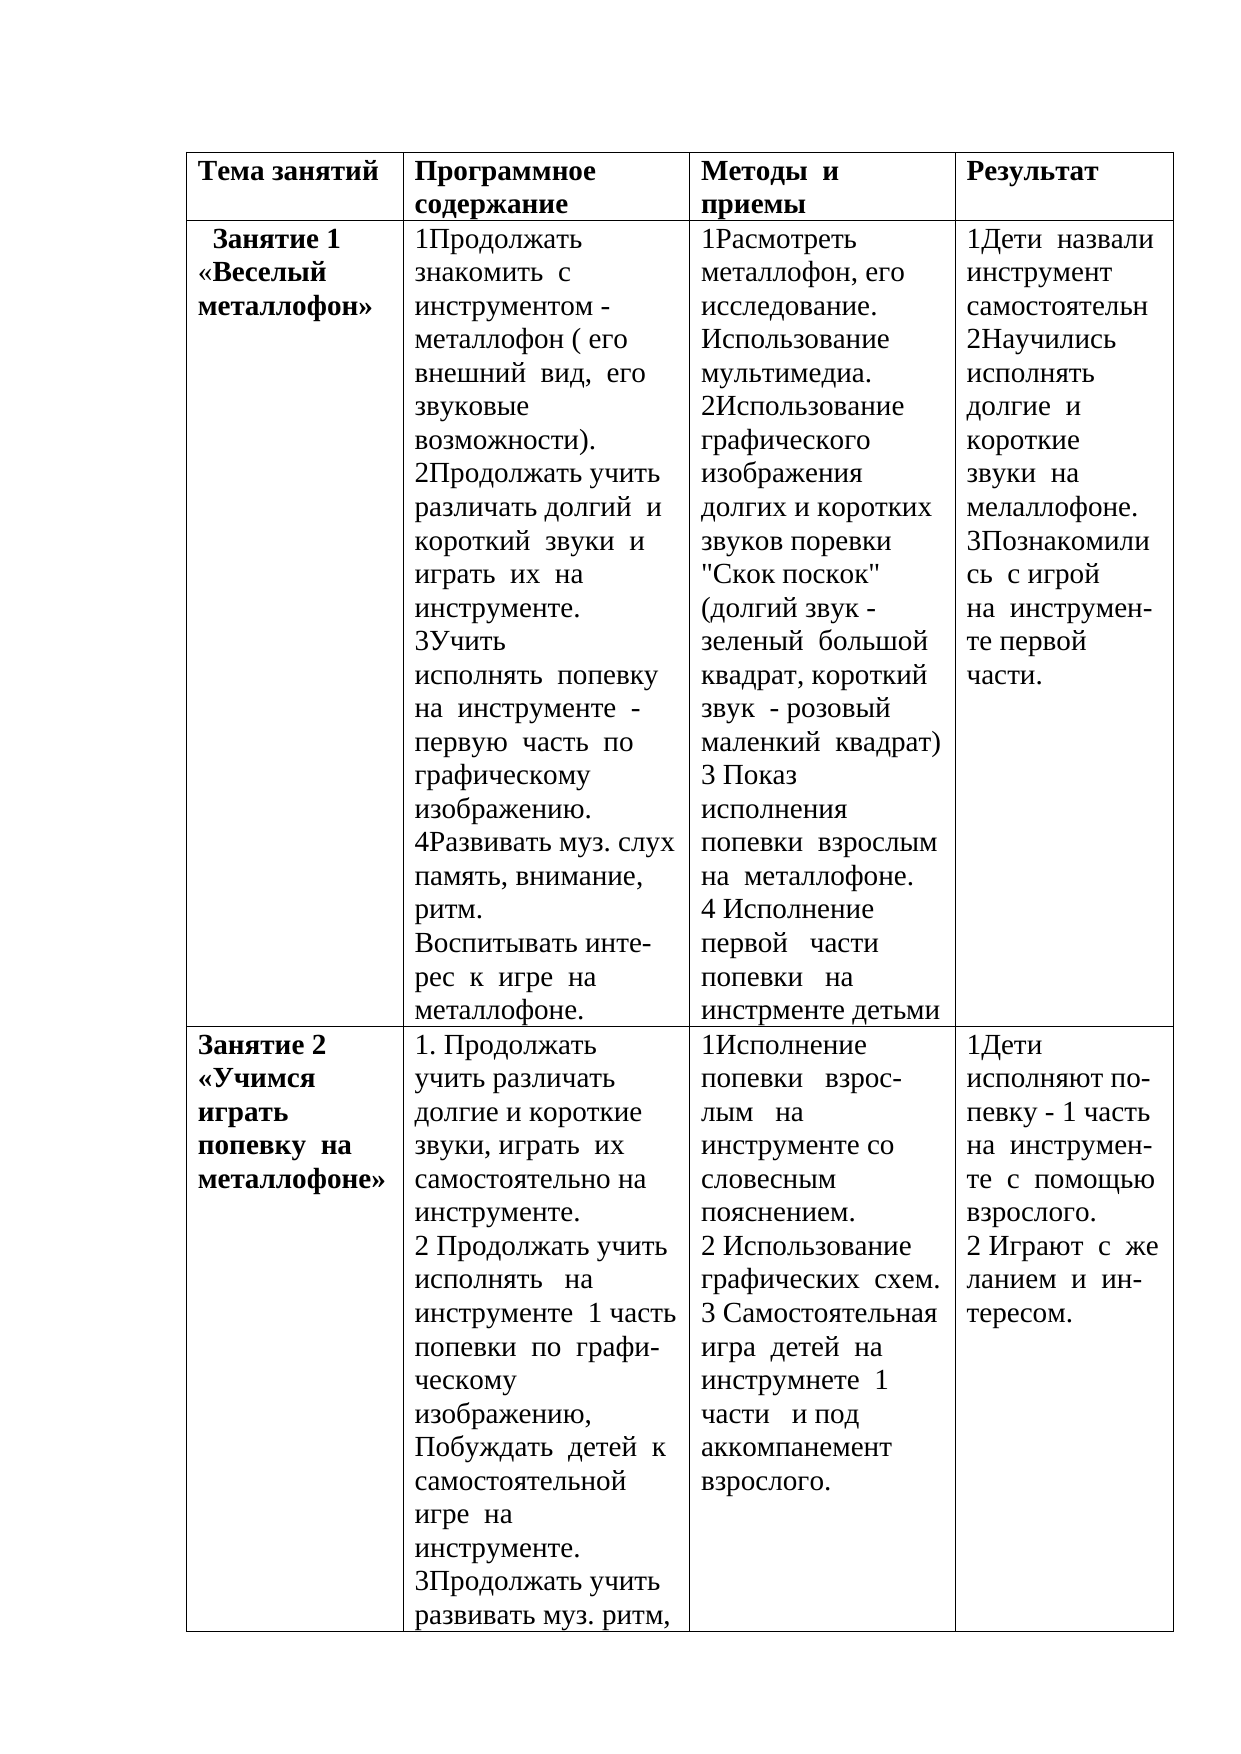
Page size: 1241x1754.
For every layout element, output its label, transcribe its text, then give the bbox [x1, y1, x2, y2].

table_header Результат [956, 153, 1173, 220]
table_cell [690, 1027, 955, 1631]
table_cell 1Дети назвали инструмент самостоятельн 2Научились исполнять долгие и короткие звуки на мелаллофоне. 3Познакомились с игрой на инструмен-те первой части. [956, 221, 1173, 1026]
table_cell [404, 1027, 689, 1631]
table_cell Занятие 1 «Веселый металлофон» [187, 221, 403, 1026]
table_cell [187, 1027, 403, 1631]
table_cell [956, 1027, 1173, 1631]
table_cell 1Продолжать знакомить с инструментом - металлофон ( его внешний вид, его звуковые возможности). 2Продолжать учить различать долгий и короткий звуки и играть их на инструменте. 3Учить исполнять попевку на инструменте -первую часть по графическому изображению. 4Развивать муз. слух память, внимание, ритм. Воспитывать инте- рес к игре на металлофоне. [404, 221, 689, 1026]
table_header Тема занятий [187, 153, 403, 220]
table_cell 1Расмотреть металлофон, его исследование. Использование мультимедиа. 2Использование графического изображения долгих и коротких звуков поревки "Скок поскок" (долгий звук - зеленый большой квадрат, короткий звук - розовый маленкий квадрат) 3 Показ исполнения попевки взрослым на металлофоне. 4 Исполнение первой части попевки на инстрменте детьми [690, 221, 955, 1026]
table_header Методы и приемы [690, 153, 955, 220]
table_header Программное содержание [404, 153, 689, 220]
